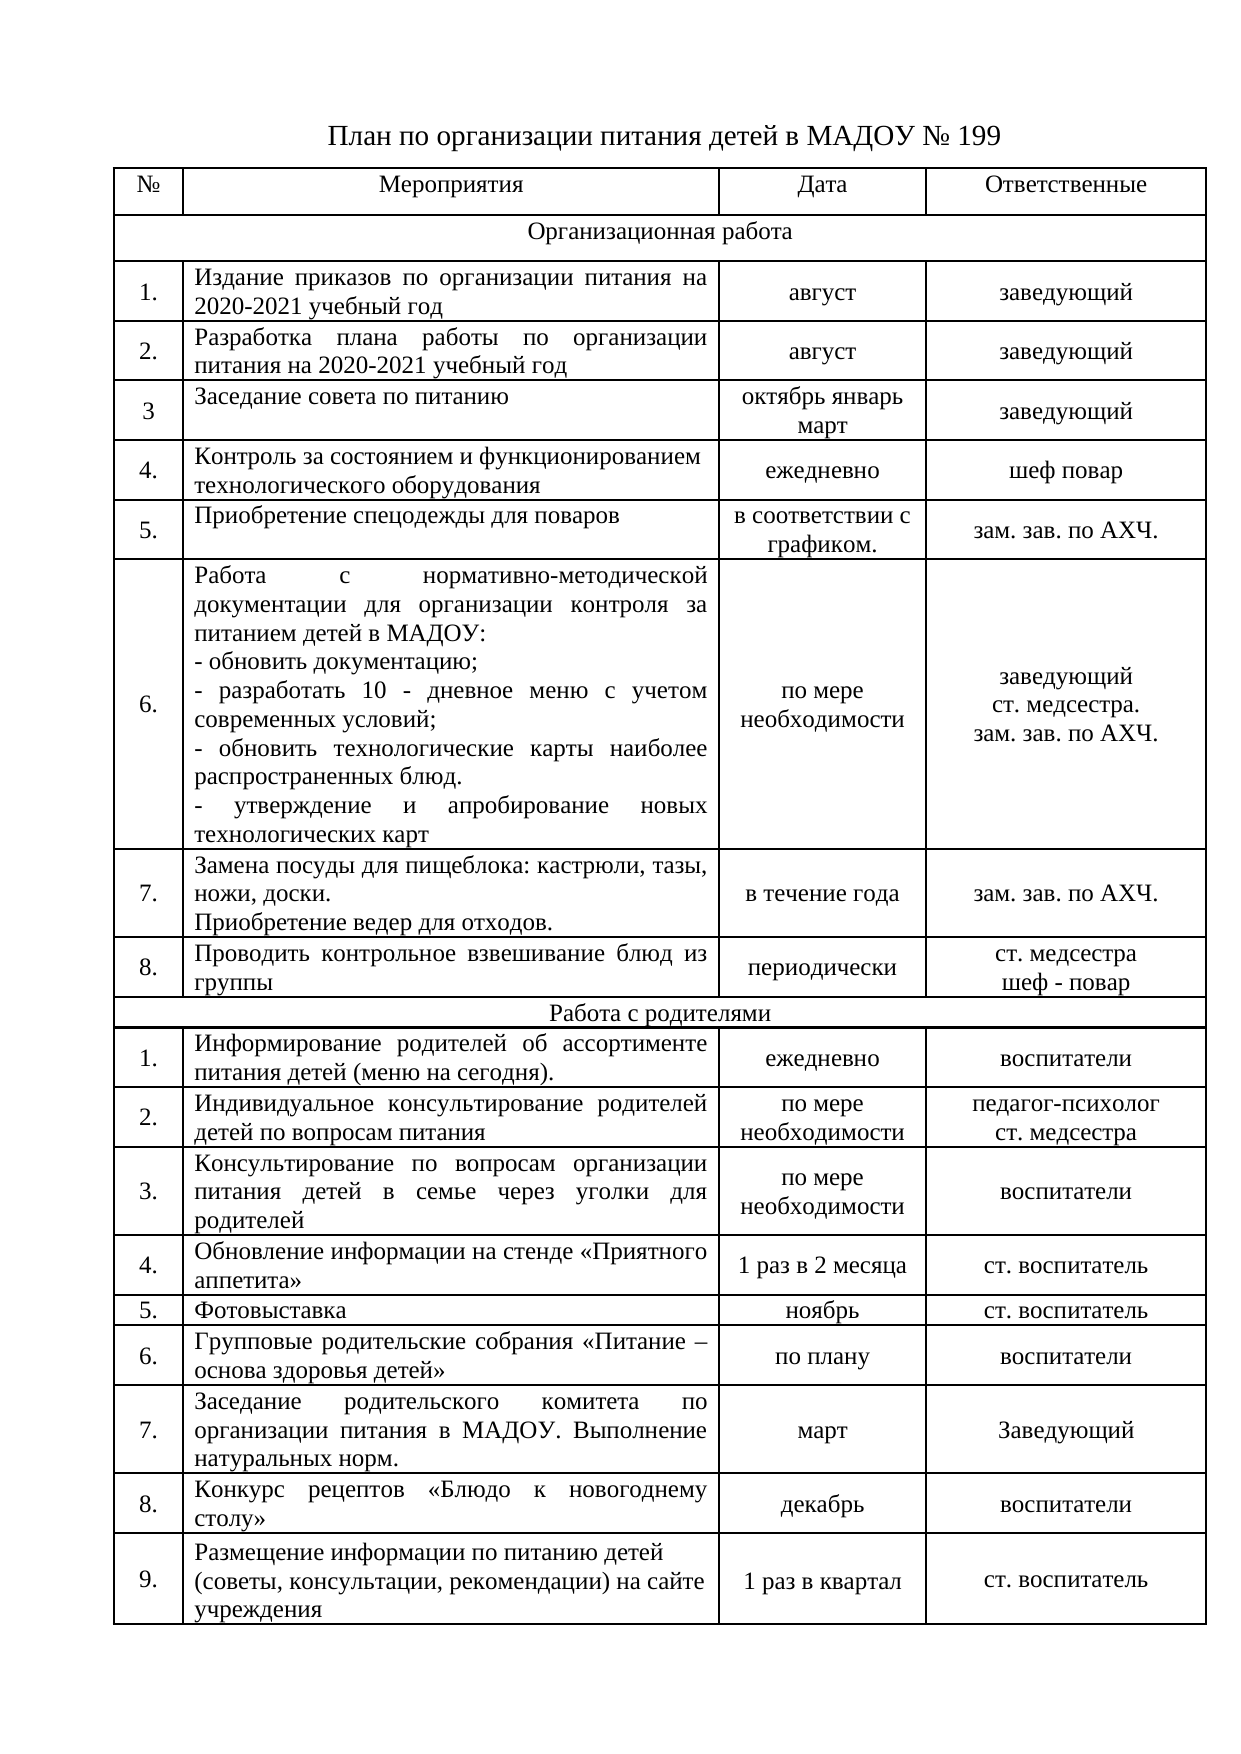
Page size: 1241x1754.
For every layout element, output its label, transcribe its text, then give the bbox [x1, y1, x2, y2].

table_cell Работа с родителями [115, 998, 1205, 1026]
table_cell Контроль за состоянием и функционированием технологического оборудования [184, 441, 718, 498]
table_cell 3. [115, 1148, 182, 1234]
table_cell шеф повар [927, 441, 1205, 498]
table_cell 1 раз в 2 месяца [720, 1236, 925, 1293]
table_cell зам. зав. по АХЧ. [927, 501, 1205, 558]
table_cell Заседание совета по питанию [184, 381, 718, 439]
table_cell Фотовыставка [184, 1296, 718, 1324]
table_cell 8. [115, 938, 182, 996]
table_cell Проводить контрольное взвешивание блюд из группы [184, 938, 718, 996]
table_cell по мере необходимости [720, 1148, 925, 1234]
table_cell ст. воспитатель [927, 1236, 1205, 1293]
table_cell в соответствии с графиком. [720, 501, 925, 558]
table_cell воспитатели [927, 1326, 1205, 1384]
table_cell по мере необходимости [720, 560, 925, 848]
table_cell Разработка плана работы по организации питания на 2020-2021 учебный год [184, 322, 718, 379]
table_cell Заседание родительского комитета по организации питания в МАДОУ. Выполнение натуральных норм. [184, 1386, 718, 1472]
table_cell Информирование родителей об ассортименте питания детей (меню на сегодня). [184, 1029, 718, 1086]
table_cell заведующий ст. медсестра. зам. зав. по АХЧ. [927, 560, 1205, 848]
table_cell Конкурс рецептов «Блюдо к новогоднему столу» [184, 1474, 718, 1532]
table_cell декабрь [720, 1474, 925, 1532]
table_cell 4. [115, 441, 182, 498]
table_cell Работа с нормативно-методической документации для организации контроля за питанием детей в МАДОУ: - обновить документацию; - разработать 10 - дневное меню с учетом современных условий; - обновить технологические карты наиболее распространенных блюд. - утверждение и апробирование новых технологических карт [184, 560, 718, 848]
table_cell 1. [115, 262, 182, 320]
table_cell в течение года [720, 850, 925, 936]
table_cell ст. воспитатель [927, 1296, 1205, 1324]
table_cell Заведующий [927, 1386, 1205, 1472]
table_cell педагог-психолог ст. медсестра [927, 1088, 1205, 1146]
table_cell Индивидуальное консультирование родителей детей по вопросам питания [184, 1088, 718, 1146]
table_cell заведующий [927, 322, 1205, 379]
table_cell Обновление информации на стенде «Приятного аппетита» [184, 1236, 718, 1293]
table_cell март [720, 1386, 925, 1472]
table_header Ответственные [927, 169, 1205, 214]
table_cell по мере необходимости [720, 1088, 925, 1146]
table_cell зам. зав. по АХЧ. [927, 850, 1205, 936]
table_cell Приобретение спецодежды для поваров [184, 501, 718, 558]
table_cell Издание приказов по организации питания на 2020-2021 учебный год [184, 262, 718, 320]
table_cell ст. медсестра шеф - повар [927, 938, 1205, 996]
table_cell 6. [115, 560, 182, 848]
table_cell 4. [115, 1236, 182, 1293]
table_cell 3 [115, 381, 182, 439]
table_cell ежедневно [720, 1029, 925, 1086]
table_cell Размещение информации по питанию детей (советы, консультации, рекомендации) на сайте учреждения [184, 1534, 718, 1623]
table_cell ст. воспитатель [927, 1534, 1205, 1623]
table_cell август [720, 322, 925, 379]
table_cell 7. [115, 1386, 182, 1472]
table_cell Групповые родительские собрания «Питание – основа здоровья детей» [184, 1326, 718, 1384]
table_cell 1 раз в квартал [720, 1534, 925, 1623]
text План по организации питания детей в МАДОУ № 199 [177, 118, 1152, 152]
table_cell 5. [115, 1296, 182, 1324]
table_cell август [720, 262, 925, 320]
table_cell Консультирование по вопросам организации питания детей в семье через уголки для родителей [184, 1148, 718, 1234]
table_cell воспитатели [927, 1029, 1205, 1086]
table_cell периодически [720, 938, 925, 996]
table_cell 5. [115, 501, 182, 558]
table_cell 2. [115, 1088, 182, 1146]
table_header № [115, 169, 182, 214]
table_cell октябрь январь март [720, 381, 925, 439]
table_header Мероприятия [184, 169, 718, 214]
table_cell Организационная работа [115, 216, 1205, 260]
table_cell воспитатели [927, 1474, 1205, 1532]
table_cell заведующий [927, 381, 1205, 439]
table_cell 6. [115, 1326, 182, 1384]
table_cell ежедневно [720, 441, 925, 498]
table_cell по плану [720, 1326, 925, 1384]
table_cell 8. [115, 1474, 182, 1532]
table_cell 7. [115, 850, 182, 936]
table_cell Замена посуды для пищеблока: кастрюли, тазы, ножи, доски. Приобретение ведер для отходов. [184, 850, 718, 936]
table_cell ноябрь [720, 1296, 925, 1324]
table_header Дата [720, 169, 925, 214]
table_cell 2. [115, 322, 182, 379]
table_cell заведующий [927, 262, 1205, 320]
table_cell воспитатели [927, 1148, 1205, 1234]
table_cell 1. [115, 1029, 182, 1086]
table_cell 9. [115, 1534, 182, 1623]
